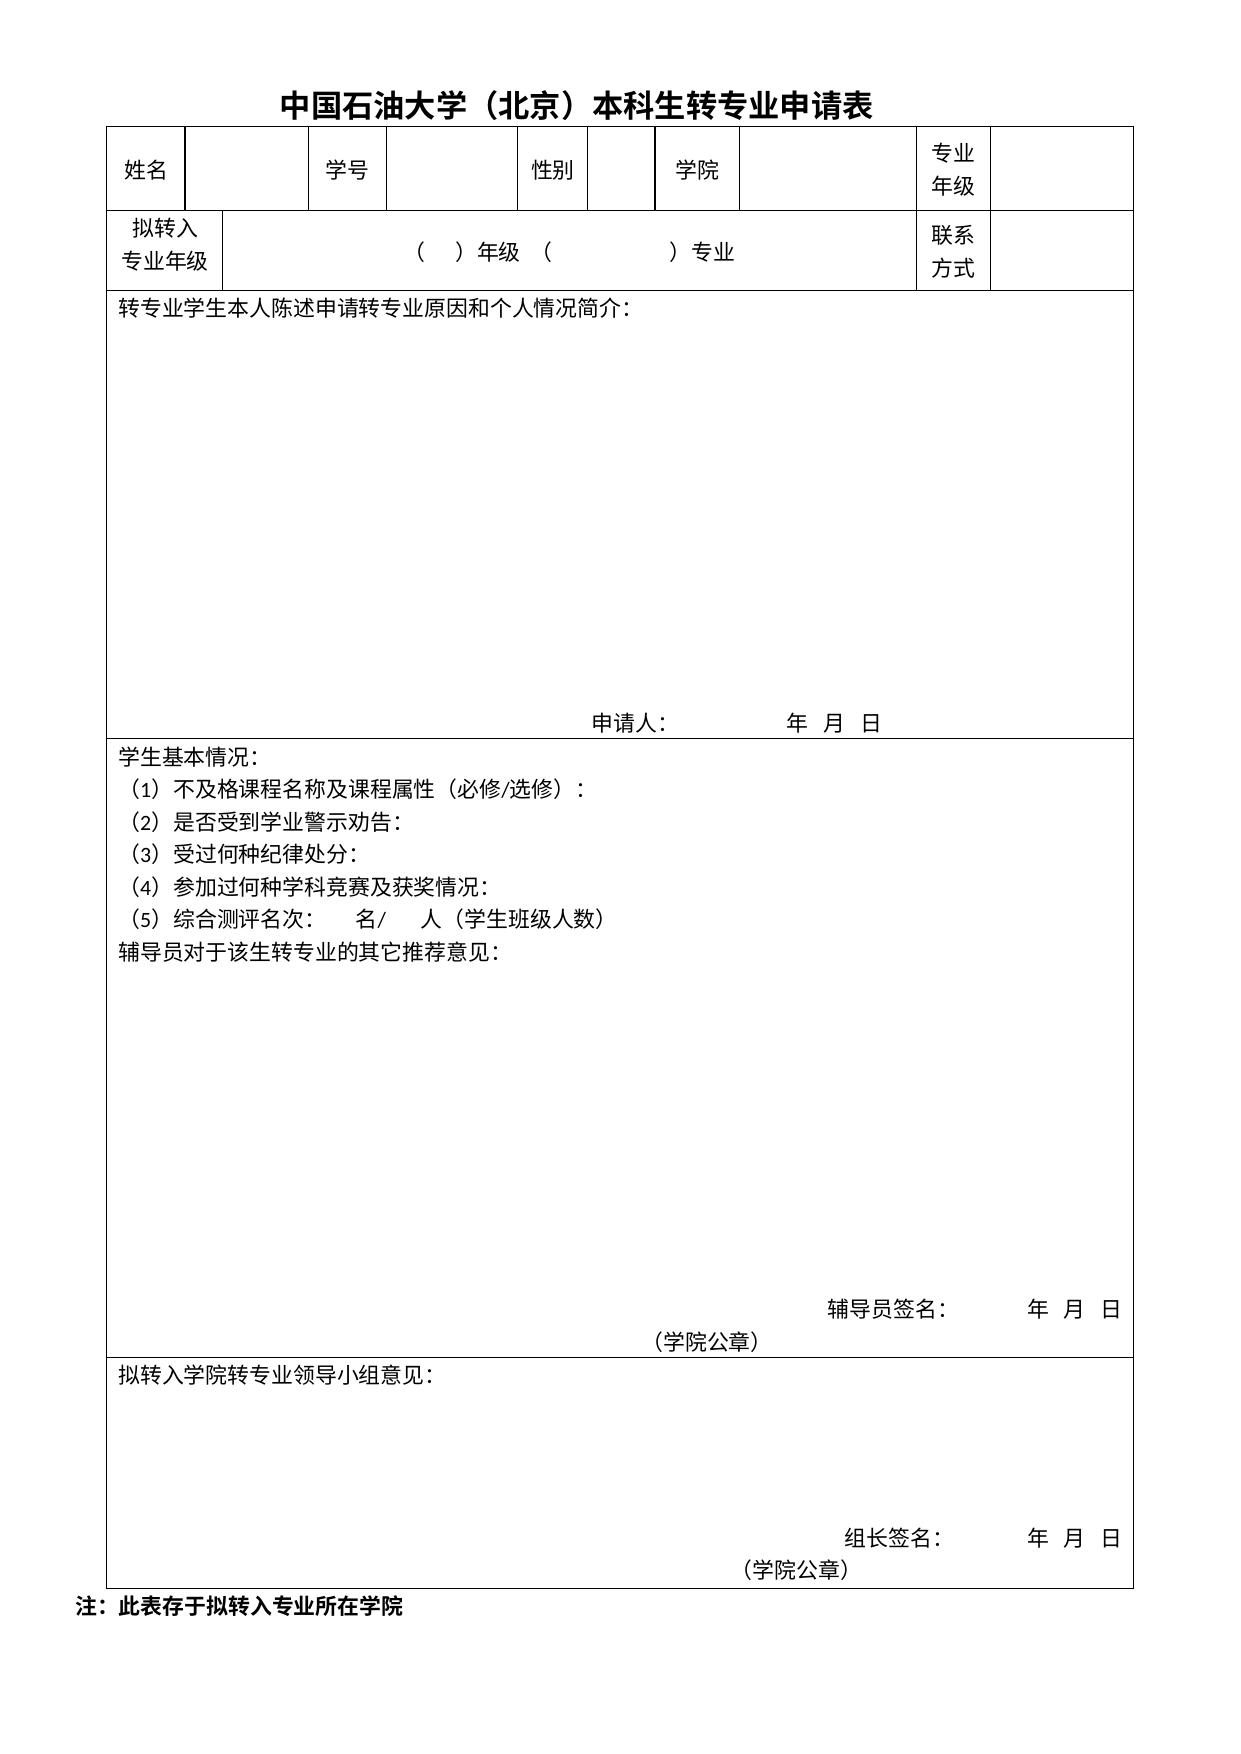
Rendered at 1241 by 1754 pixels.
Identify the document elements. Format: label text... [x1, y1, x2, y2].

text 中国石油大学（北京）本科生转专业申请表 [75, 81, 1078, 126]
table_cell 学生基本情况： （1）不及格课程名称及课程属性（必修/选修）： （2）是否受到学业警示劝告： （3）受过何种纪律处分： （4）参加过何种学科竞赛及获奖情况： （5）综合测评名次： 名/ 人（学生班级人数） 辅导员对于该生转专业的其它推荐意见： 辅导员签名： 年 月 日 （学院公章） [107, 739, 1133, 1357]
table_header [991, 127, 1133, 210]
table_header [387, 127, 517, 210]
text 注：此表存于拟转入专业所在学院 [75, 1588, 1165, 1621]
table_header 学院 [656, 127, 739, 210]
table_header 专业 年级 [917, 127, 990, 210]
table_header 姓名 [107, 127, 184, 210]
table_header 学号 [309, 127, 386, 210]
table_header [186, 127, 308, 210]
table_cell （ ）年级 （ ）专业 [223, 211, 916, 290]
table_header [740, 127, 916, 210]
table_cell 拟转入学院转专业领导小组意见： 组长签名： 年 月 日 （学院公章） [107, 1358, 1133, 1587]
table_cell [991, 211, 1133, 290]
table_header 性别 [518, 127, 587, 210]
table_cell 联系方式 [917, 211, 990, 290]
table_cell 拟转入 专业年级 [107, 211, 222, 290]
table_header [588, 127, 654, 210]
table_cell 转专业学生本人陈述申请转专业原因和个人情况简介： 申请人： 年 月 日 [107, 291, 1133, 738]
